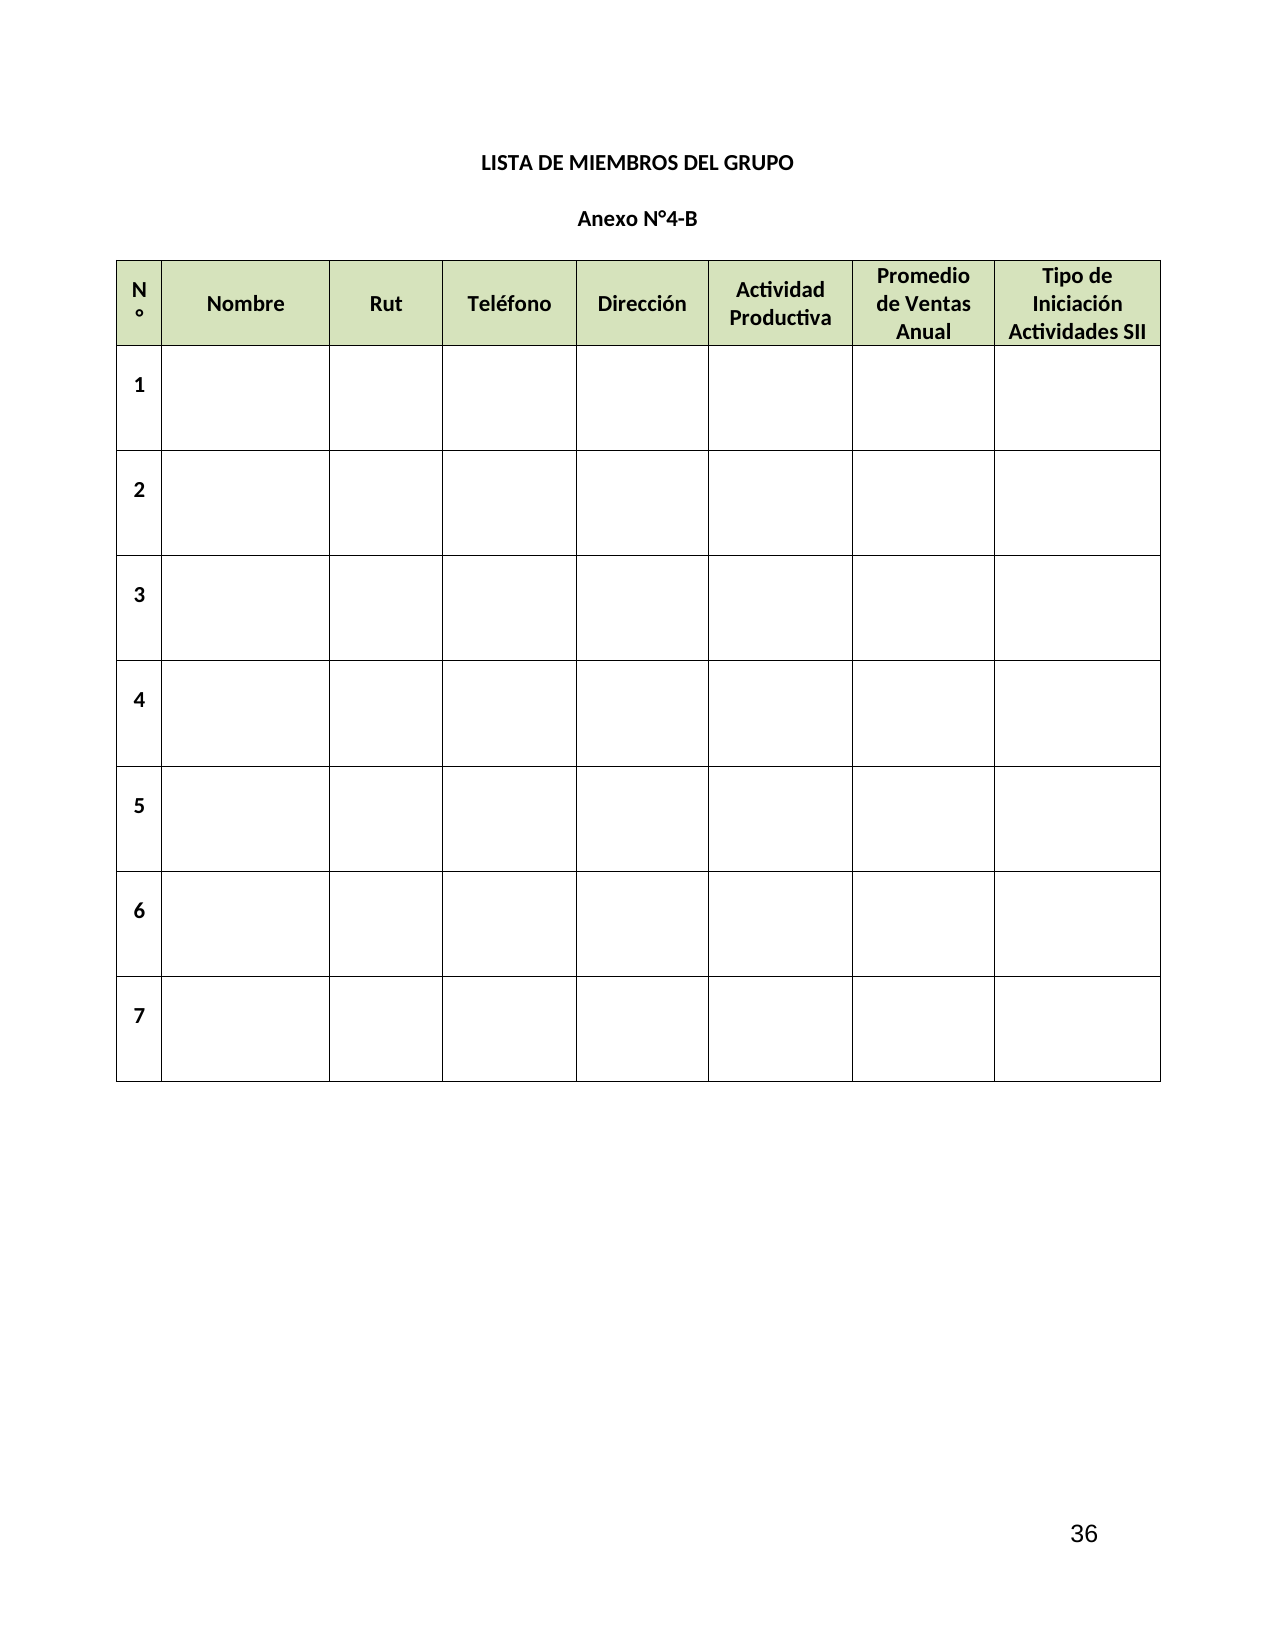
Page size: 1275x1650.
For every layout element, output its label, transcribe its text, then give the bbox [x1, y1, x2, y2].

table_cell [853, 872, 994, 976]
table_cell 3 [117, 556, 161, 660]
table_cell [709, 556, 852, 660]
table_cell [709, 767, 852, 871]
table_cell 6 [117, 872, 161, 976]
table_cell [330, 977, 442, 1081]
table_cell 4 [117, 661, 161, 766]
table_header Teléfono [443, 261, 576, 345]
table_cell [330, 556, 442, 660]
table_cell [162, 661, 329, 766]
table_cell [443, 661, 576, 766]
table_cell [330, 346, 442, 450]
table_cell [577, 767, 708, 871]
table_cell [709, 872, 852, 976]
table_cell [995, 661, 1160, 766]
table_cell [443, 556, 576, 660]
table_header Rut [330, 261, 442, 345]
table_cell [853, 661, 994, 766]
table_cell [995, 346, 1160, 450]
table_cell [995, 556, 1160, 660]
table_header N° [117, 261, 161, 345]
table_cell [162, 451, 329, 555]
table_cell [443, 451, 576, 555]
table_cell [995, 872, 1160, 976]
table_cell [443, 767, 576, 871]
text Anexo N°4-B [177, 204, 1098, 232]
table_cell 1 [117, 346, 161, 450]
table_cell [443, 346, 576, 450]
table_cell [995, 451, 1160, 555]
table_cell [330, 661, 442, 766]
table_cell [709, 346, 852, 450]
table_cell [577, 977, 708, 1081]
table_cell [853, 767, 994, 871]
table_cell [162, 872, 329, 976]
table_cell [162, 767, 329, 871]
table_header Nombre [162, 261, 329, 345]
table_cell [709, 451, 852, 555]
table_cell [853, 346, 994, 450]
table_cell [443, 977, 576, 1081]
table_cell 2 [117, 451, 161, 555]
table_cell [853, 451, 994, 555]
table_cell [577, 556, 708, 660]
table_cell [443, 872, 576, 976]
table_cell [330, 872, 442, 976]
table_header Tipo de Iniciación Actividades SII [995, 261, 1160, 345]
table_cell [709, 977, 852, 1081]
table_cell [162, 977, 329, 1081]
table_cell [577, 451, 708, 555]
table_cell [853, 556, 994, 660]
table_cell [577, 661, 708, 766]
table_header Actividad Productiva [709, 261, 852, 345]
table_cell [162, 556, 329, 660]
table_cell 5 [117, 767, 161, 871]
table_cell [577, 346, 708, 450]
table_cell [330, 451, 442, 555]
table_cell [995, 977, 1160, 1081]
table_cell 7 [117, 977, 161, 1081]
table_cell [853, 977, 994, 1081]
table_cell [330, 767, 442, 871]
table_cell [162, 346, 329, 450]
table_cell [995, 767, 1160, 871]
text LISTA DE MIEMBROS DEL GRUPO [177, 148, 1098, 176]
table_header Dirección [577, 261, 708, 345]
table_cell [709, 661, 852, 766]
table_cell [577, 872, 708, 976]
table_header Promedio de Ventas Anual [853, 261, 994, 345]
